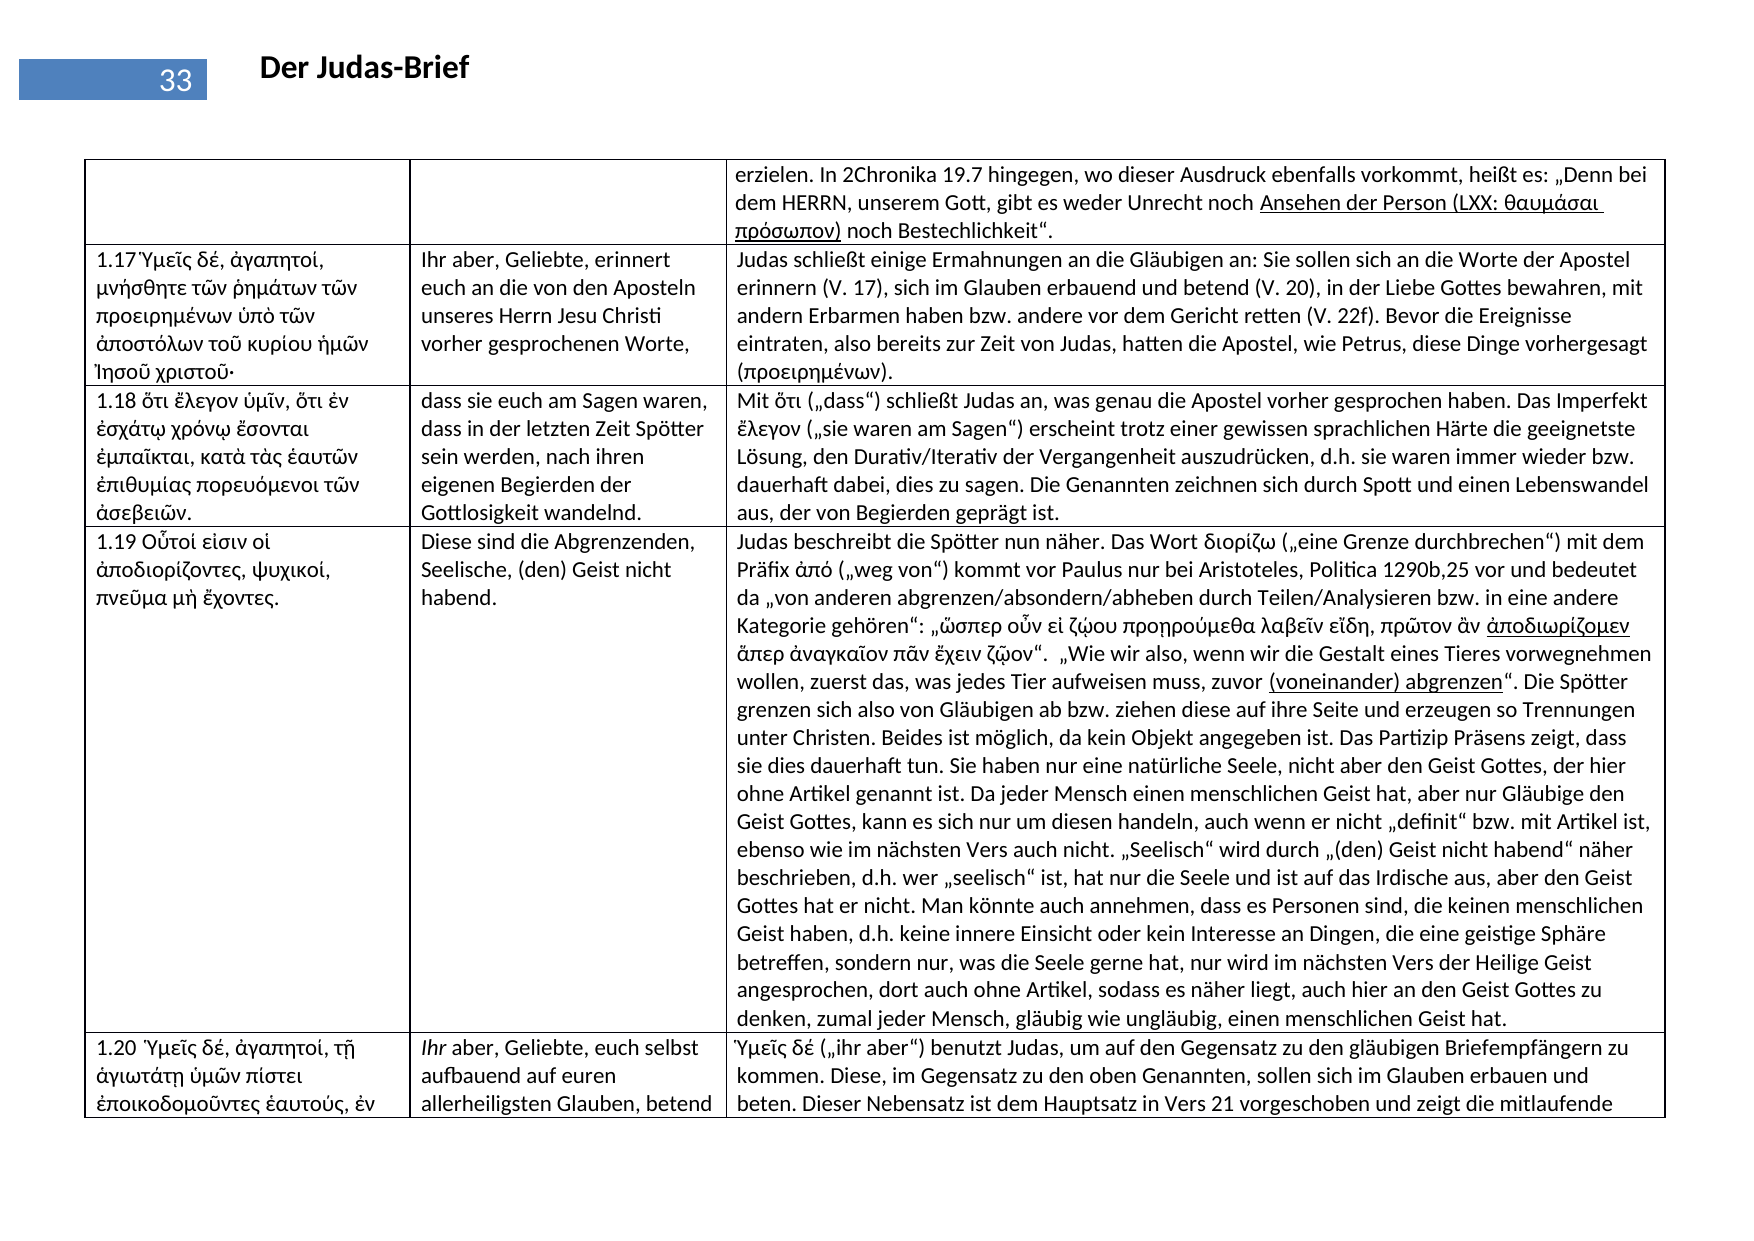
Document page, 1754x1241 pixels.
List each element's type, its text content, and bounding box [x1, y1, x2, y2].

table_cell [727, 1033, 1664, 1117]
table_cell 1.19 Οὗτοί εἰσιν οἱ ἀποδιορίζοντες, ψυχικοί, πνεῦμα μὴ ἔχοντες. [86, 527, 409, 1032]
table_cell 1.18 ὅτι ἔλεγον ὑμῖν, ὅτι ἐν ἐσχάτῳ χρόνῳ ἔσονται ἐμπαῖκται, κατὰ τὰς ἑαυτῶν ἐπιθυμίας πορευόμενοι τῶν ἀσεβειῶν. [86, 386, 409, 526]
table_cell Ihr aber, Geliebte, erinnert euch an die von den Aposteln unseres Herrn Jesu Christi vorher gesprochenen Worte, [411, 245, 726, 385]
table_cell Judas beschreibt die Spötter nun näher. Das Wort διορίζω („eine Grenze durchbrechen“) mit dem Präfix ἀπό („weg von“) kommt vor Paulus nur bei Aristoteles, Politica 1290b,25 vor und bedeutet da „von anderen abgrenzen/absondern/abheben durch Teilen/Analysieren bzw. in eine andere Kategorie gehören“: „ὥσπερ οὖν εἰ ζῴου προῃρούμεθα λαβεῖν εἴδη, πρῶτον ἂν ἀποδιωρίζομεν ἅπερ ἀναγκαῖον πᾶν ἔχειν ζῷον“. „Wie wir also, wenn wir die Gestalt eines Tieres vorwegnehmen wollen, zuerst das, was jedes Tier aufweisen muss, zuvor (voneinander) abgrenzen“. Die Spötter grenzen sich also von Gläubigen ab bzw. ziehen diese auf ihre Seite und erzeugen so Trennungen unter Christen. Beides ist möglich, da kein Objekt angegeben ist. Das Partizip Präsens zeigt, dass sie dies dauerhaft tun. Sie haben nur eine natürliche Seele, nicht aber den Geist Gottes, der hier ohne Artikel genannt ist. Da jeder Mensch einen menschlichen Geist hat, aber nur Gläubige den Geist Gottes, kann es sich nur um diesen handeln, auch wenn er nicht „definit“ bzw. mit Artikel ist, ebenso wie im nächsten Vers auch nicht. „Seelisch“ wird durch „(den) Geist nicht habend“ näher beschrieben, d.h. wer „seelisch“ ist, hat nur die Seele und ist auf das Irdische aus, aber den Geist Gottes hat er nicht. Man könnte auch annehmen, dass es Personen sind, die keinen menschlichen Geist haben, d.h. keine innere Einsicht oder kein Interesse an Dingen, die eine geistige Sphäre betreffen, sondern nur, was die Seele gerne hat, nur wird im nächsten Vers der Heilige Geist angesprochen, dort auch ohne Artikel, sodass es näher liegt, auch hier an den Geist Gottes zu denken, zumal jeder Mensch, gläubig wie ungläubig, einen menschlichen Geist hat. [727, 527, 1664, 1032]
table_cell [727, 160, 1664, 244]
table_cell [411, 160, 726, 244]
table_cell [86, 160, 409, 244]
table_cell Diese sind die Abgrenzenden, Seelische, (den) Geist nicht habend. [411, 527, 726, 1032]
table_cell Judas schließt einige Ermahnungen an die Gläubigen an: Sie sollen sich an die Worte der Apostel erinnern (V. 17), sich im Glauben erbauend und betend (V. 20), in der Liebe Gottes bewahren, mit andern Erbarmen haben bzw. andere vor dem Gericht retten (V. 22f). Bevor die Ereignisse eintraten, also bereits zur Zeit von Judas, hatten die Apostel, wie Petrus, diese Dinge vorhergesagt (προειρημένων). [727, 245, 1664, 385]
table_cell 1.17 Ὑμεῖς δέ, ἀγαπητοί, μνήσθητε τῶν ῥημάτων τῶν προειρημένων ὑπὸ τῶν ἀποστόλων τοῦ κυρίου ἡμῶν Ἰησοῦ χριστοῦ· [86, 245, 409, 385]
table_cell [411, 1033, 726, 1117]
table_cell dass sie euch am Sagen waren, dass in der letzten Zeit Spötter sein werden, nach ihren eigenen Begierden der Gottlosigkeit wandelnd. [411, 386, 726, 526]
table_cell Mit ὅτι („dass“) schließt Judas an, was genau die Apostel vorher gesprochen haben. Das Imperfekt ἔλεγον („sie waren am Sagen“) erscheint trotz einer gewissen sprachlichen Härte die geeignetste Lösung, den Durativ/Iterativ der Vergangenheit auszudrücken, d.h. sie waren immer wieder bzw. dauerhaft dabei, dies zu sagen. Die Genannten zeichnen sich durch Spott und einen Lebenswandel aus, der von Begierden geprägt ist. [727, 386, 1664, 526]
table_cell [86, 1033, 409, 1117]
